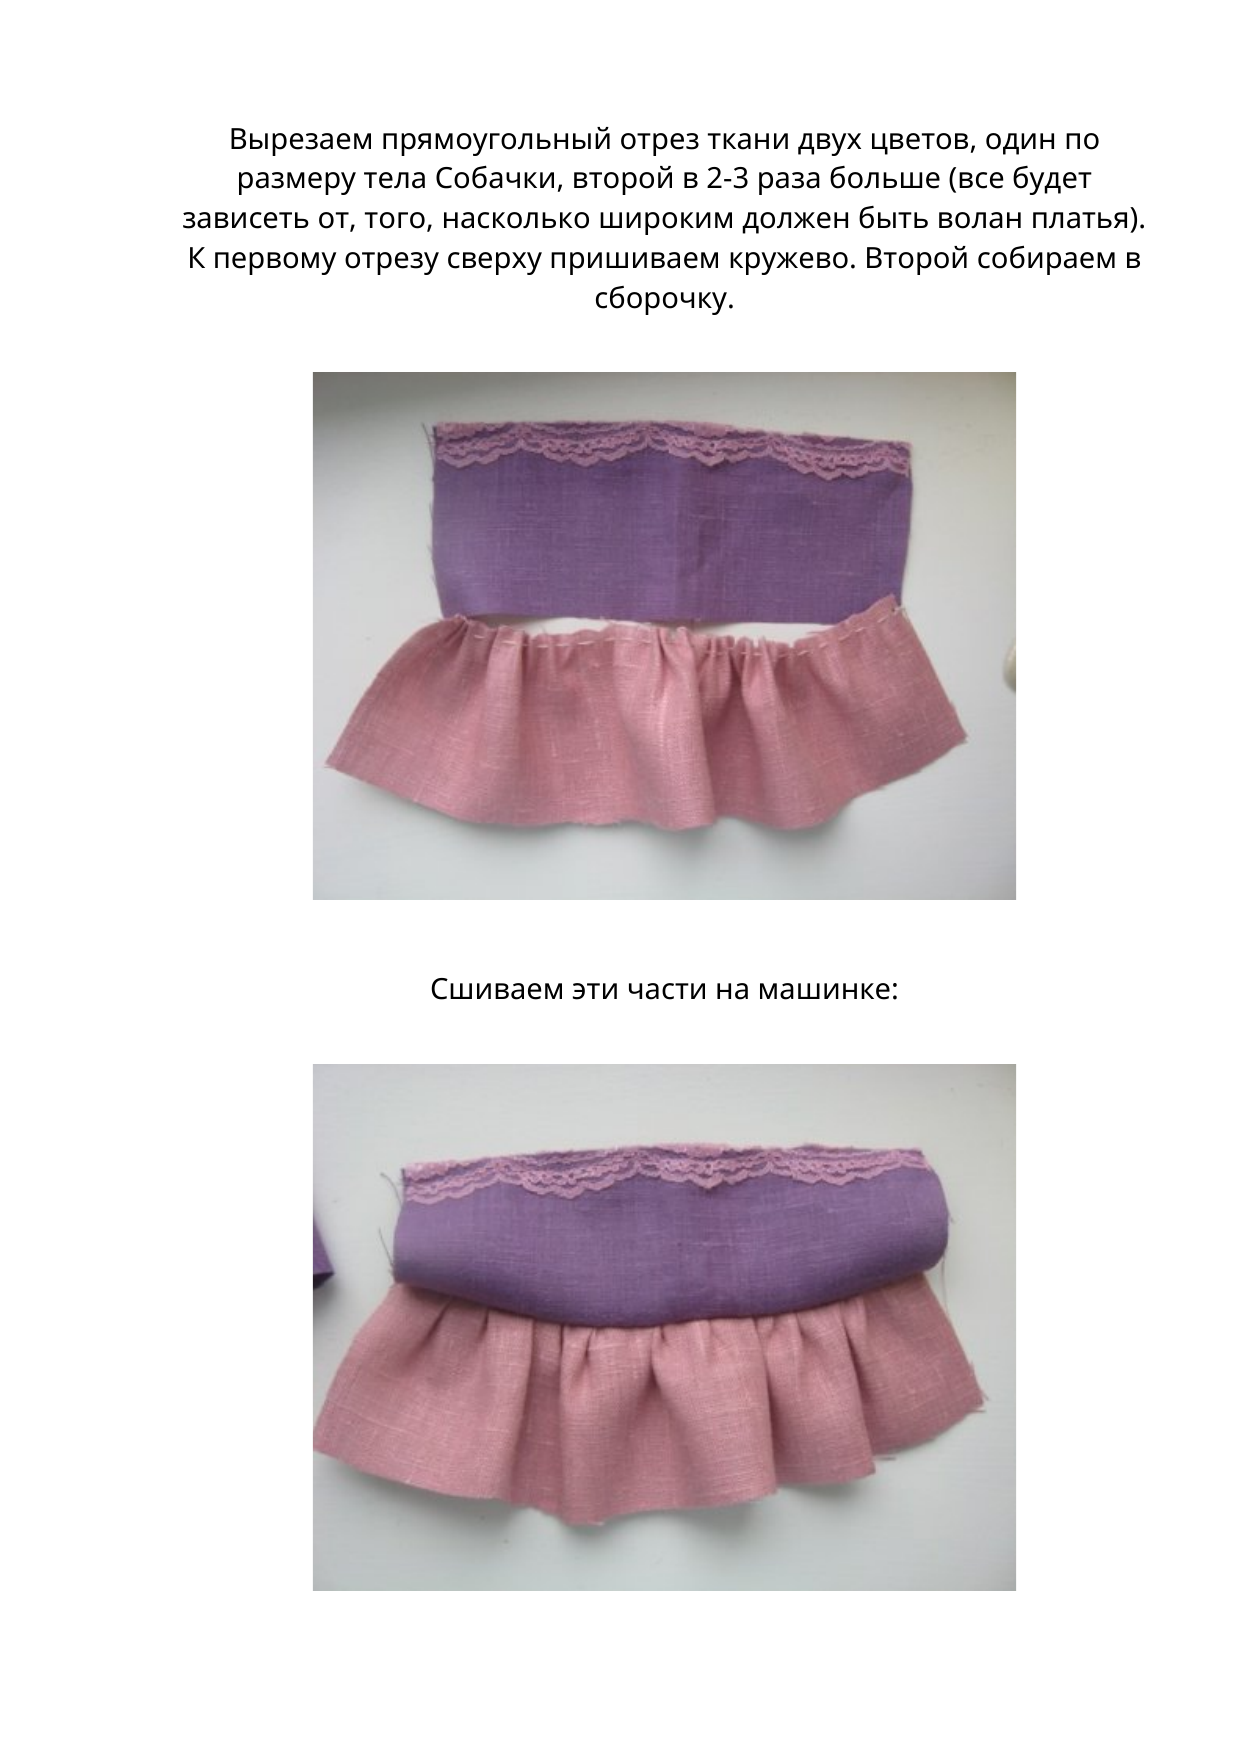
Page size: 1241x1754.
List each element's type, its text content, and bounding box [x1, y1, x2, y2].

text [177, 118, 1152, 317]
text Сшиваем эти части на машинке: [177, 899, 1152, 1008]
picture [312, 1064, 1017, 1591]
picture [312, 372, 1017, 900]
